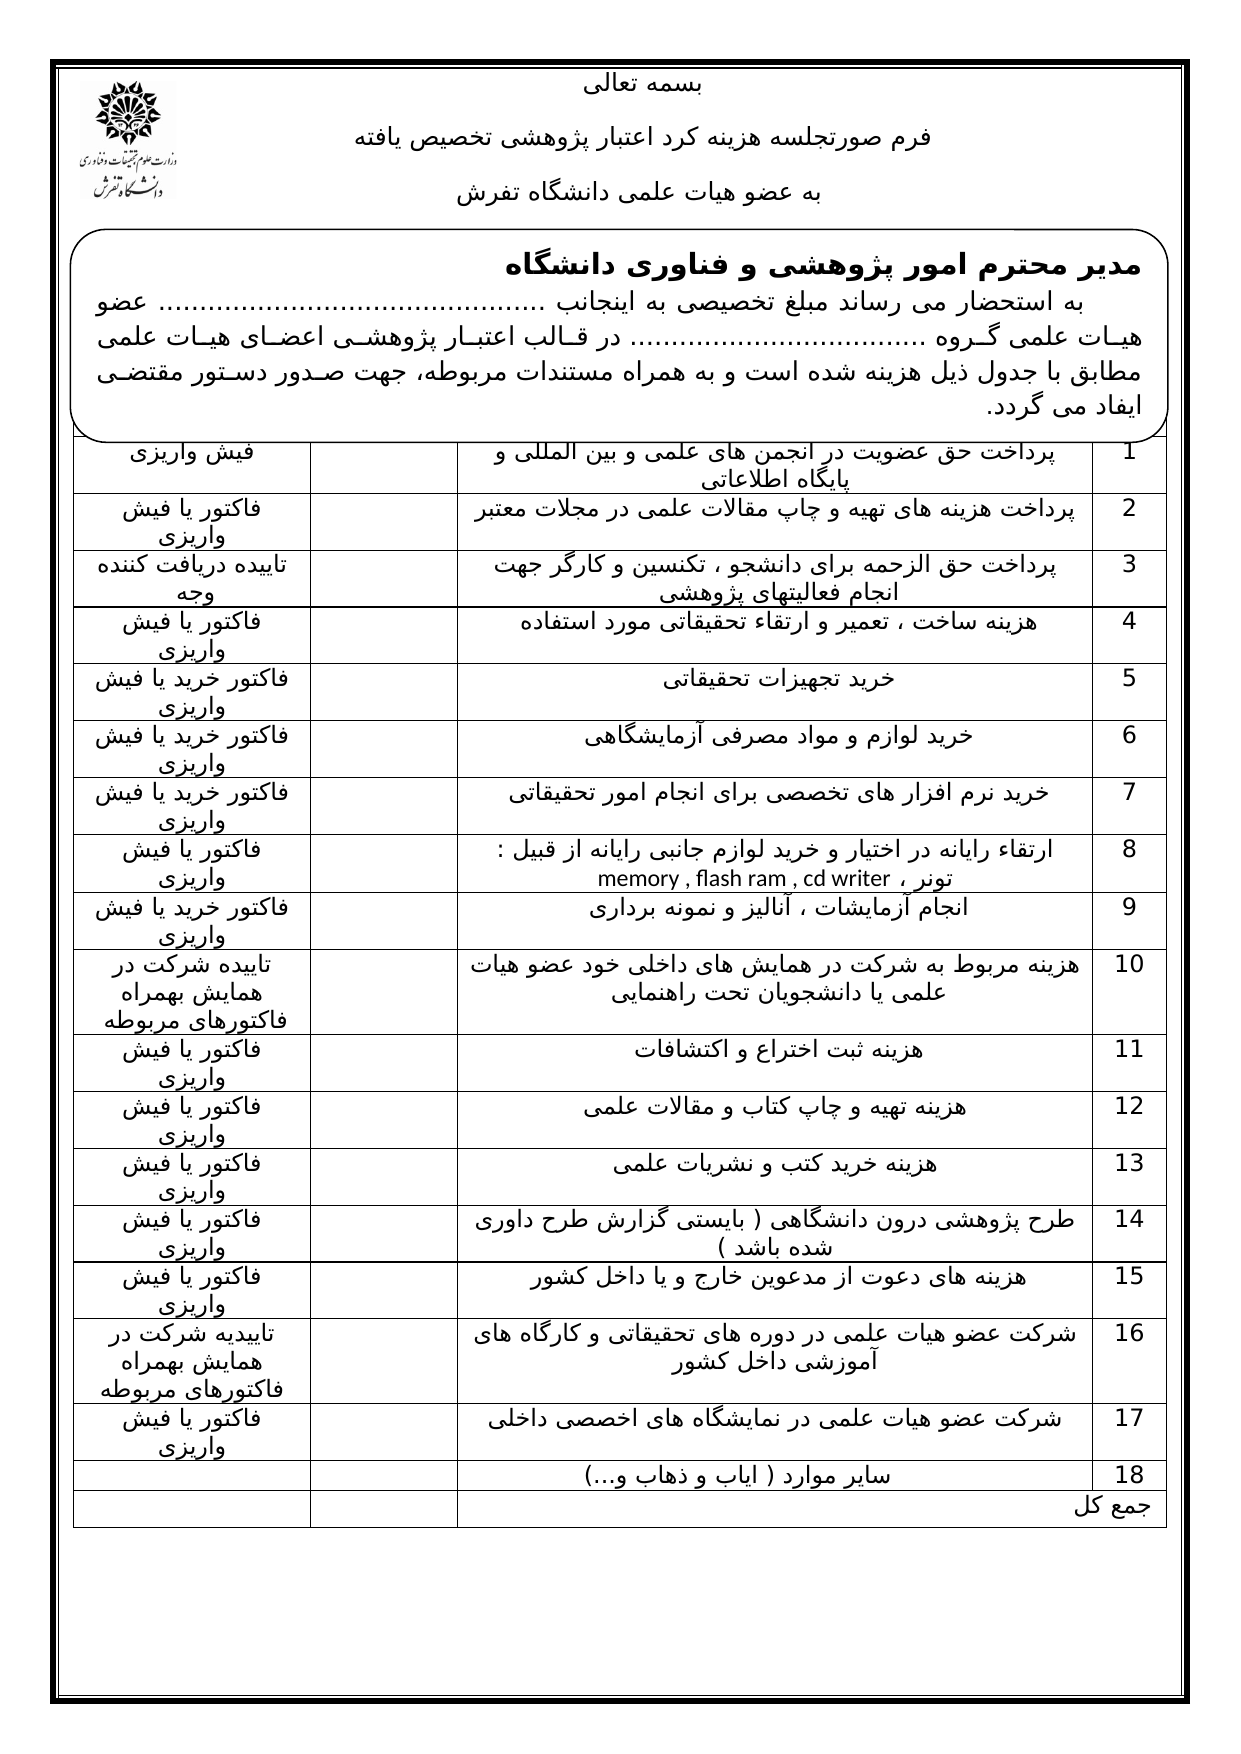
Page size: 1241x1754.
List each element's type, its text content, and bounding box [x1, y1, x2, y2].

table_cell خرید لوازم و مواد مصرفی آزمایشگاهی [458, 721, 1092, 777]
table_cell [74, 1491, 310, 1527]
table_cell 10 [1093, 950, 1166, 1034]
table_cell فاکتور خرید یا فیش واریزی [74, 893, 310, 949]
table_cell [311, 1461, 457, 1490]
table_cell [311, 778, 457, 834]
table_cell 2 [1093, 494, 1166, 549]
table_cell فیش واریزی [74, 437, 310, 493]
table_cell هزینه خرید کتب و نشریات علمی [458, 1149, 1092, 1204]
table_cell [74, 1461, 310, 1490]
table_cell فاکتور خرید یا فیش واریزی [74, 721, 310, 777]
table_cell جمع کل [458, 1491, 1166, 1527]
table_cell فاکتور یا فیش واریزی [74, 1263, 310, 1318]
table_cell [311, 1035, 457, 1091]
text به عضو هیات علمی دانشگاه تفرش [150, 177, 1090, 206]
table_cell فاکتور یا فیش واریزی [74, 494, 310, 549]
table_cell [311, 835, 457, 892]
table_cell [311, 444, 457, 493]
table_cell پرداخت حق الزحمه برای دانشجو ، تکنسین و کارگر جهت انجام فعالیتهای پژوهشی [458, 551, 1092, 606]
table_cell 14 [1093, 1206, 1166, 1261]
table_cell [311, 551, 457, 606]
picture [79, 81, 177, 197]
table_cell هزینه های دعوت از مدعوین خارج و یا داخل کشور [458, 1263, 1092, 1318]
table_cell [311, 893, 457, 949]
table_cell سایر موارد ( ایاب و ذهاب و...) [458, 1461, 1092, 1490]
table_cell [311, 1206, 457, 1261]
table_cell 6 [1093, 721, 1166, 777]
table_cell 3 [1093, 551, 1166, 606]
table_cell 5 [1093, 664, 1166, 720]
table_cell فاکتور خرید یا فیش واریزی [74, 664, 310, 720]
table_cell 1 [1093, 437, 1166, 493]
table_cell 12 [1093, 1092, 1166, 1148]
table_cell فاکتور یا فیش واریزی [74, 1149, 310, 1204]
text بسمه تعالی [150, 69, 1090, 97]
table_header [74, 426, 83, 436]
table_cell خرید نرم افزار های تخصصی برای انجام امور تحقیقاتی [458, 778, 1092, 834]
table_cell هزینه تهیه و چاپ کتاب و مقالات علمی [458, 1092, 1092, 1148]
table_cell [311, 1092, 457, 1148]
table_cell فاکتور یا فیش واریزی [74, 1404, 310, 1460]
table_cell 15 [1093, 1263, 1166, 1318]
table_cell تاییده دریافت کننده وجه [74, 551, 310, 606]
table_cell 16 [1093, 1319, 1166, 1403]
text فرم صورتجلسه هزینه کرد اعتبار پژوهشی تخصیص یافته [177, 122, 1090, 152]
table_cell پرداخت حق عضویت در انجمن های علمی و بین المللی و پایگاه اطلاعاتی [458, 444, 1092, 493]
table_cell هزینه مربوط به شرکت در همایش های داخلی خود عضو هیات علمی یا دانشجویان تحت راهنمایی [458, 950, 1092, 1034]
table_cell [311, 1319, 457, 1403]
table_cell 4 [1093, 608, 1166, 663]
table_cell [311, 664, 457, 720]
table_cell [311, 1263, 457, 1318]
table_cell فاکتور یا فیش واریزی [74, 1035, 310, 1091]
table_cell انجام آزمایشات ، آنالیز و نمونه برداری [458, 893, 1092, 949]
table_cell ارتقاء رایانه در اختیار و خرید لوازم جانبی رایانه از قبیل : تونر ، memory , flash ram , cd writer [458, 835, 1092, 892]
table_cell 8 [1093, 835, 1166, 892]
table_cell [311, 950, 457, 1034]
table_cell هزینه ثبت اختراع و اکتشافات [458, 1035, 1092, 1091]
table_cell طرح پژوهشی درون دانشگاهی ( بایستی گزارش طرح داوری شده باشد ) [458, 1206, 1092, 1261]
table_cell پرداخت هزینه های تهیه و چاپ مقالات علمی در مجلات معتبر [458, 494, 1092, 549]
table_cell 18 [1093, 1461, 1166, 1490]
table_cell 11 [1093, 1035, 1166, 1091]
table_cell شرکت عضو هیات علمی در نمایشگاه های اخصصی داخلی [458, 1404, 1092, 1460]
table_cell [311, 608, 457, 663]
table_cell [311, 1404, 457, 1460]
table_cell تاییده شرکت در همایش بهمراه فاکتورهای مربوطه [74, 950, 310, 1034]
table_cell [311, 494, 457, 549]
table_cell 9 [1093, 893, 1166, 949]
table_cell تاییدیه شرکت در همایش بهمراه فاکتورهای مربوطه [74, 1319, 310, 1403]
table_cell 7 [1093, 778, 1166, 834]
table_cell [311, 1149, 457, 1204]
table_cell هزینه ساخت ، تعمیر و ارتقاء تحقیقاتی مورد استفاده [458, 608, 1092, 663]
table_cell فاکتور یا فیش واریزی [74, 1206, 310, 1261]
table_cell فاکتور یا فیش واریزی [74, 835, 310, 892]
table_cell شرکت عضو هیات علمی در دوره های تحقیقاتی و کارگاه های آموزشی داخل کشور [458, 1319, 1092, 1403]
table_cell فاکتور یا فیش واریزی [74, 1092, 310, 1148]
table_cell [311, 721, 457, 777]
table_cell خرید تجهیزات تحقیقاتی [458, 664, 1092, 720]
table_cell 17 [1093, 1404, 1166, 1460]
table_cell فاکتور یا فیش واریزی [74, 608, 310, 663]
table_cell 13 [1093, 1149, 1166, 1204]
table_cell فاکتور خرید یا فیش واریزی [74, 778, 310, 834]
table_cell [311, 1491, 457, 1527]
